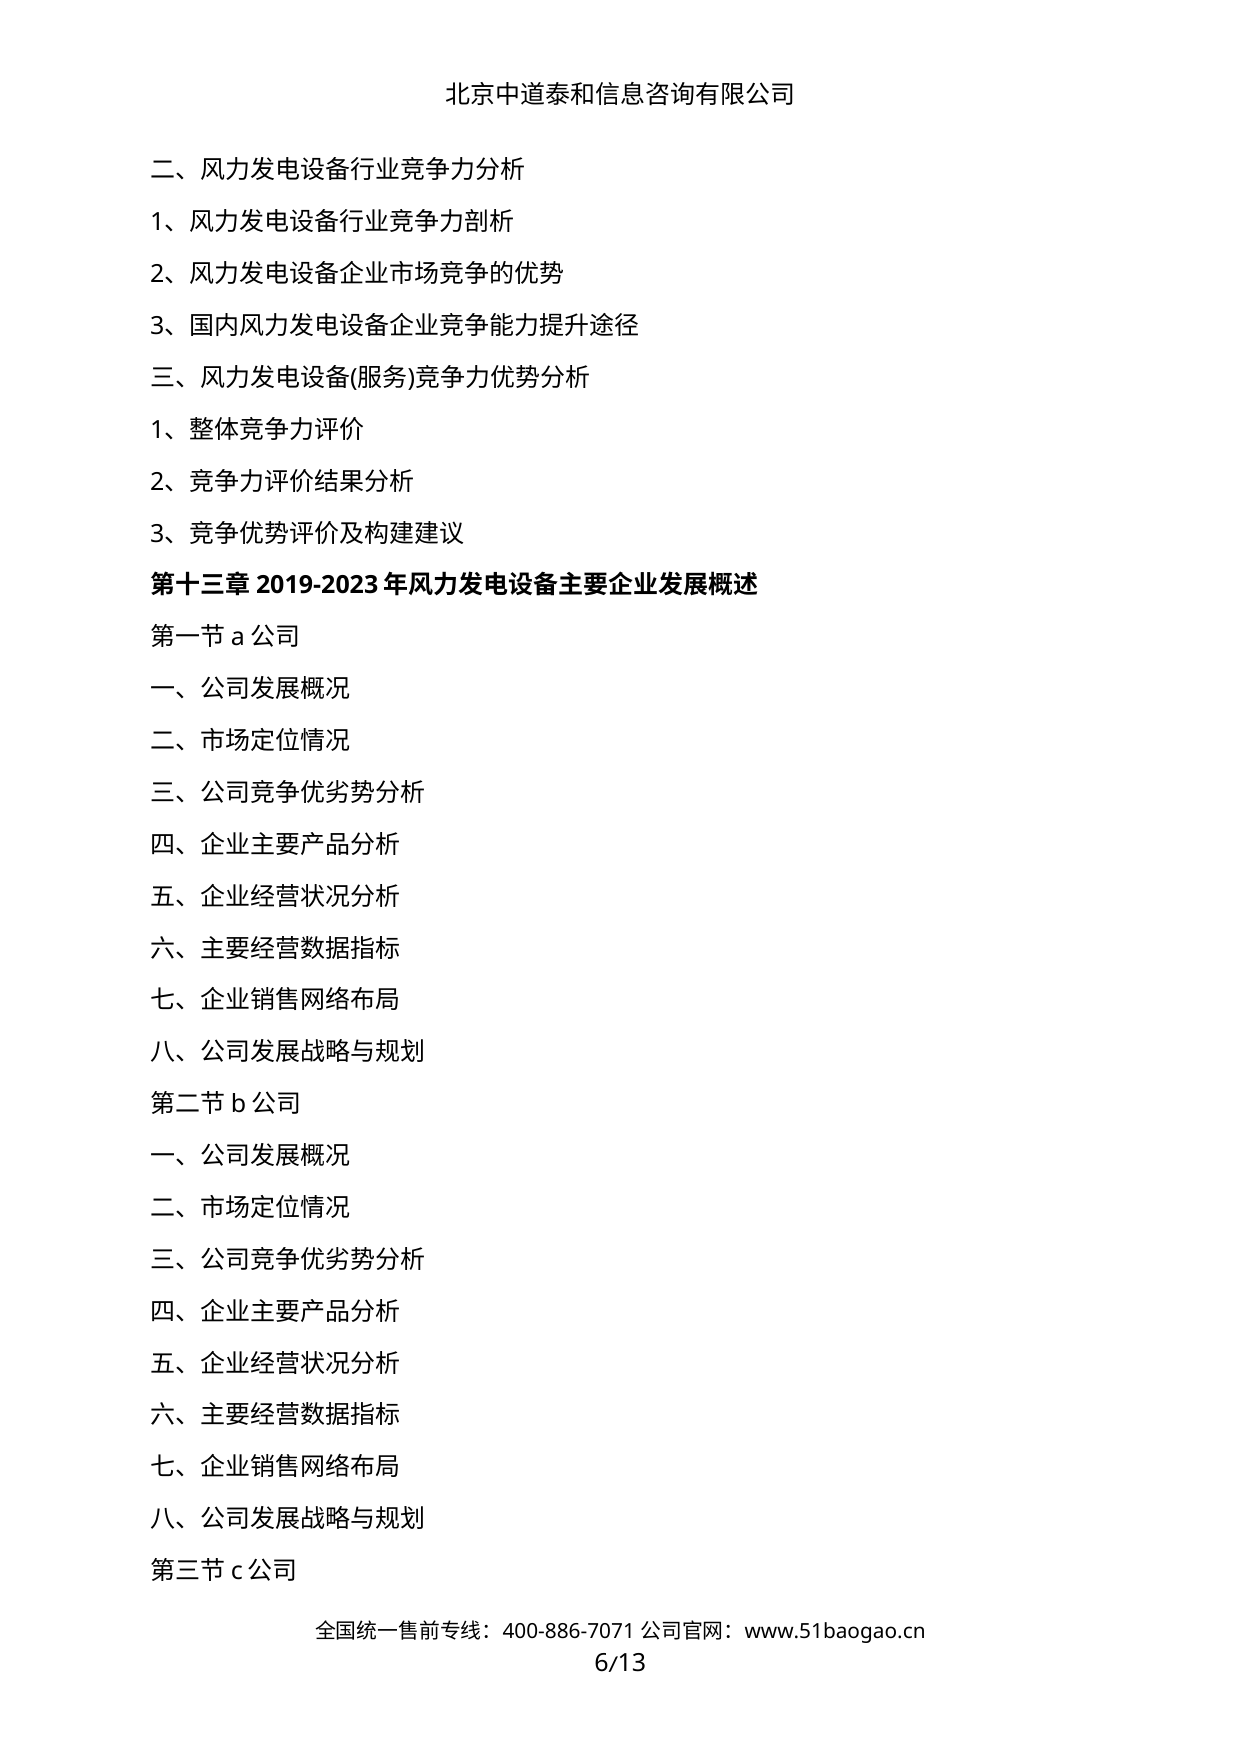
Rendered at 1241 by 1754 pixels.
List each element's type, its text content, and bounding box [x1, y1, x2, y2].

text 四、企业主要产品分析 [150, 824, 1090, 861]
text 五、企业经营状况分析 [150, 876, 1090, 912]
text 二、风力发电设备行业竞争力分析 [150, 150, 1090, 186]
text 3、竞争优势评价及构建建议 [150, 513, 1090, 549]
text 三、公司竞争优劣势分析 [150, 1239, 1090, 1276]
text 七、企业销售网络布局 [150, 980, 1090, 1016]
text 1、风力发电设备行业竞争力剖析 [150, 202, 1090, 238]
text 三、风力发电设备(服务)竞争力优势分析 [150, 357, 1090, 394]
text 一、公司发展概况 [150, 669, 1090, 705]
text 四、企业主要产品分析 [150, 1291, 1090, 1327]
text 六、主要经营数据指标 [150, 928, 1090, 964]
text 第一节 a公司 [150, 617, 1090, 653]
text 第三节 c公司 [150, 1551, 1090, 1587]
text 三、公司竞争优劣势分析 [150, 772, 1090, 809]
text 2、风力发电设备企业市场竞争的优势 [150, 254, 1090, 290]
text 八、公司发展战略与规划 [150, 1499, 1090, 1535]
text 六、主要经营数据指标 [150, 1395, 1090, 1431]
text 五、企业经营状况分析 [150, 1343, 1090, 1379]
text 1、整体竞争力评价 [150, 409, 1090, 446]
text 第十三章 2019-2023年风力发电设备主要企业发展概述 [150, 565, 1090, 601]
text 七、企业销售网络布局 [150, 1447, 1090, 1483]
text 3、国内风力发电设备企业竞争能力提升途径 [150, 306, 1090, 342]
text 2、竞争力评价结果分析 [150, 461, 1090, 497]
text 二、市场定位情况 [150, 721, 1090, 757]
text 二、市场定位情况 [150, 1187, 1090, 1224]
text 一、公司发展概况 [150, 1136, 1090, 1172]
text 第二节 b公司 [150, 1084, 1090, 1120]
text 八、公司发展战略与规划 [150, 1032, 1090, 1068]
